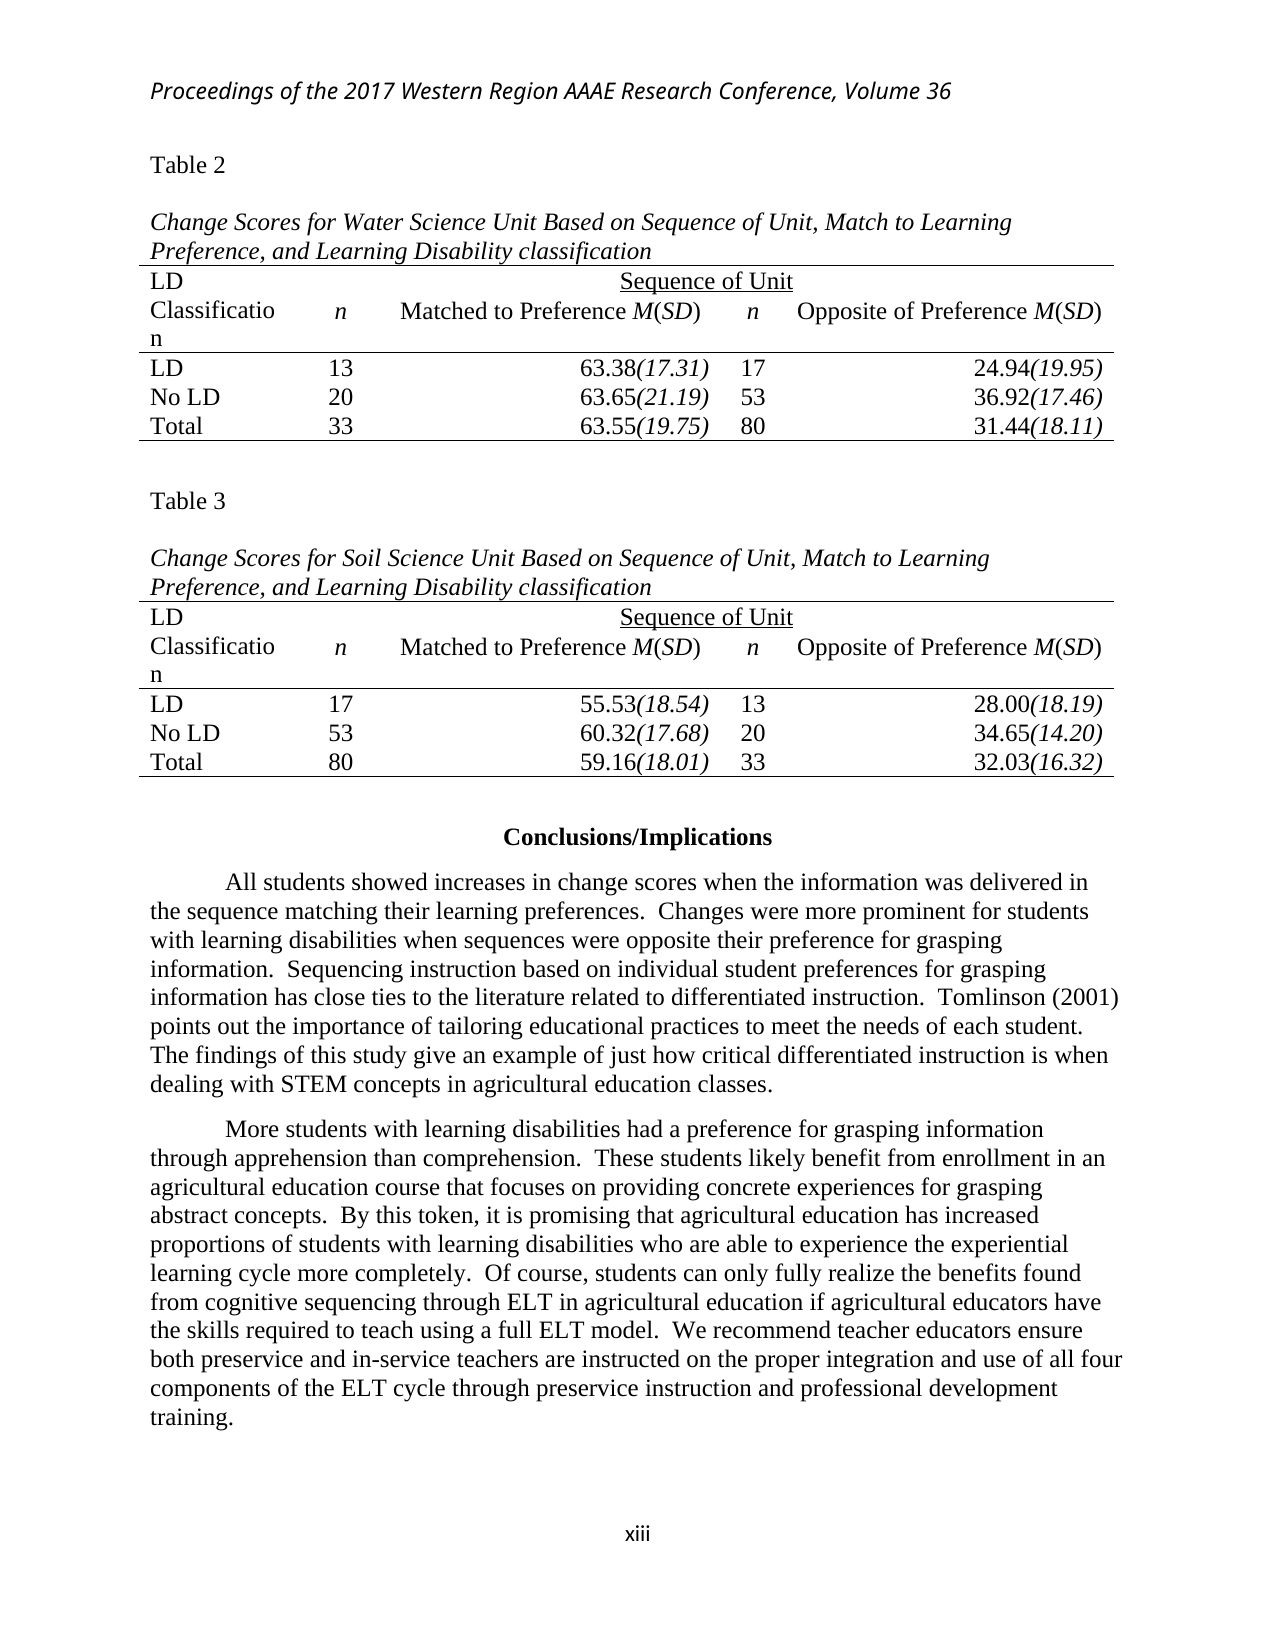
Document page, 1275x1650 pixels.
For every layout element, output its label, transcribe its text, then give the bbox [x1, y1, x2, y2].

table_cell Opposite of Preference M(SD) [786, 631, 1114, 688]
table_header Table 3 Change Scores for Soil Science Unit Based on Sequence of Unit, Match to Learning Preference, and Learning Disability classification [139, 486, 1114, 601]
table_cell LD [139, 689, 299, 718]
table_cell LD Classification [139, 266, 299, 352]
table_cell 20 [720, 718, 786, 747]
table_cell 32.03(16.32) [786, 747, 1114, 776]
table_cell LD [139, 353, 299, 382]
table_cell n [720, 295, 786, 352]
table_cell Opposite of Preference M(SD) [786, 295, 1114, 352]
table_cell 60.32(17.68) [383, 718, 720, 747]
table_cell 33 [299, 411, 382, 439]
table_cell 34.65(14.20) [786, 718, 1114, 747]
table_cell Total [139, 747, 299, 776]
table_cell No LD [139, 718, 299, 747]
table_cell Total [139, 411, 299, 439]
table_cell 63.65(21.19) [383, 382, 720, 411]
table_cell Matched to Preference M(SD) [383, 631, 720, 688]
table_cell LD Classification [139, 602, 299, 688]
table_cell n [299, 631, 382, 688]
table_cell 53 [720, 382, 786, 411]
text All students showed increases in change scores when the information was delivered in the sequence matching their learning preferences. Changes were more prominent for students with learning disabilities when sequences were opposite their preference for grasping information. Sequencing instruction based on individual student preferences for grasping information has close ties to the literature related to differentiated instruction. Tomlinson (2001) points out the importance of tailoring educational practices to meet the needs of each student. The findings of this study give an example of just how critical differentiated instruction is when dealing with STEM concepts in agricultural education classes. [150, 867, 1125, 1097]
table_cell Sequence of Unit [299, 602, 1114, 631]
table_header Table 2 Change Scores for Water Science Unit Based on Sequence of Unit, Match to Learning Preference, and Learning Disability classification [139, 150, 1114, 265]
table_cell 20 [299, 382, 382, 411]
table_cell 80 [299, 747, 382, 776]
table_cell 36.92(17.46) [786, 382, 1114, 411]
table_cell 80 [720, 411, 786, 439]
table_cell n [299, 295, 382, 352]
table_cell 55.53(18.54) [383, 689, 720, 718]
table_cell 13 [299, 353, 382, 382]
table_cell 31.44(18.11) [786, 411, 1114, 439]
table_cell 17 [299, 689, 382, 718]
table_cell 17 [720, 353, 786, 382]
table_cell 28.00(18.19) [786, 689, 1114, 718]
table_cell Sequence of Unit [299, 266, 1114, 295]
table_cell No LD [139, 382, 299, 411]
text Conclusions/Implications [150, 822, 1125, 851]
table_cell 53 [299, 718, 382, 747]
table_cell 63.55(19.75) [383, 411, 720, 439]
table_cell 24.94(19.95) [786, 353, 1114, 382]
text More students with learning disabilities had a preference for grasping information through apprehension than comprehension. These students likely benefit from enrollment in an agricultural education course that focuses on providing concrete experiences for grasping abstract concepts. By this token, it is promising that agricultural education has increased proportions of students with learning disabilities who are able to experience the experiential learning cycle more completely. Of course, students can only fully realize the benefits found from cognitive sequencing through ELT in agricultural education if agricultural educators have the skills required to teach using a full ELT model. We recommend teacher educators ensure both preservice and in-service teachers are instructed on the proper integration and use of all four components of the ELT cycle through preservice instruction and professional development training. [150, 1114, 1125, 1430]
table_cell 13 [720, 689, 786, 718]
table_cell 63.38(17.31) [383, 353, 720, 382]
table_cell Matched to Preference M(SD) [383, 295, 720, 352]
table_cell 59.16(18.01) [383, 747, 720, 776]
table_cell 33 [720, 747, 786, 776]
table_cell n [720, 631, 786, 688]
